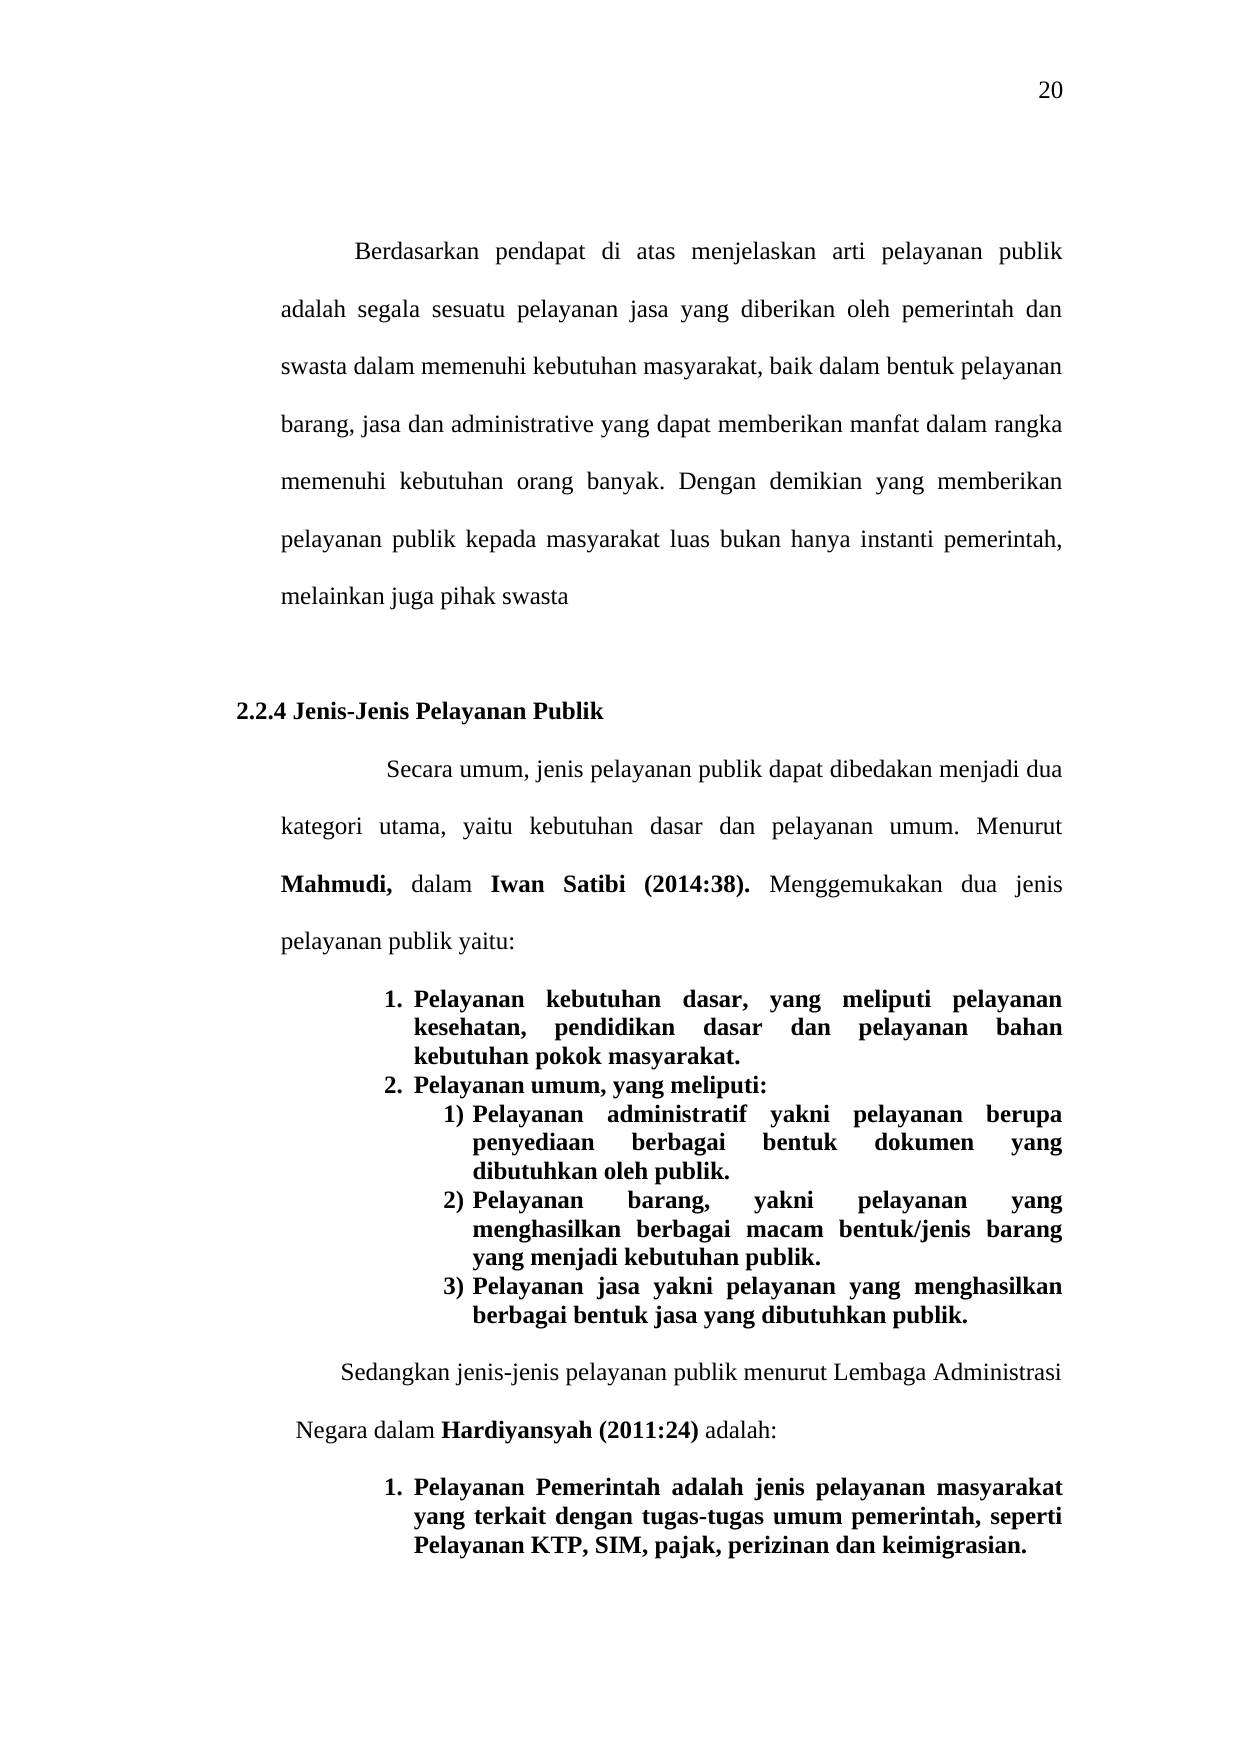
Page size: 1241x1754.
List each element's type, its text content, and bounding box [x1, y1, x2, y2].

text Secara umum, jenis pelayanan publik dapat dibedakan menjadi dua kategori utama, yaitu kebutuhan dasar dan pelayanan umum. Menurut Mahmudi, dalam Iwan Satibi (2014:38). Menggemukakan dua jenis pelayanan publik yaitu: [281, 754, 1063, 955]
text Sedangkan jenis-jenis pelayanan publik menurut Lembaga Administrasi Negara dalam Hardiyansyah (2011:24) adalah: [295, 1357, 1063, 1444]
list Pelayanan kebutuhan dasar, yang meliputi pelayanan kesehatan, pendidikan dasar dan pelayanan bahan kebutuhan pokok masyarakat. [384, 984, 1063, 1070]
list Pelayanan jasa yakni pelayanan yang menghasilkan berbagai bentuk jasa yang dibutuhkan publik. [443, 1271, 1063, 1329]
list Pelayanan barang, yakni pelayanan yang menghasilkan berbagai macam bentuk/jenis barang yang menjadi kebutuhan publik. [443, 1185, 1063, 1271]
list Pelayanan Pemerintah adalah jenis pelayanan masyarakat yang terkait dengan tugas-tugas umum pemerintah, seperti Pelayanan KTP, SIM, pajak, perizinan dan keimigrasian. [384, 1472, 1063, 1559]
list Pelayanan umum, yang meliputi: [384, 1070, 1063, 1099]
text Berdasarkan pendapat di atas menjelaskan arti pelayanan publik adalah segala sesuatu pelayanan jasa yang diberikan oleh pemerintah dan swasta dalam memenuhi kebutuhan masyarakat, baik dalam bentuk pelayanan barang, jasa dan administrative yang dapat memberikan manfat dalam rangka memenuhi kebutuhan orang banyak. Dengan demikian yang memberikan pelayanan publik kepada masyarakat luas bukan hanya instanti pemerintah, melainkan juga pihak swasta [281, 236, 1063, 610]
text 2.2.4 Jenis-Jenis Pelayanan Publik [236, 696, 1063, 725]
list Pelayanan administratif yakni pelayanan berupa penyediaan berbagai bentuk dokumen yang dibutuhkan oleh publik. [443, 1099, 1063, 1185]
